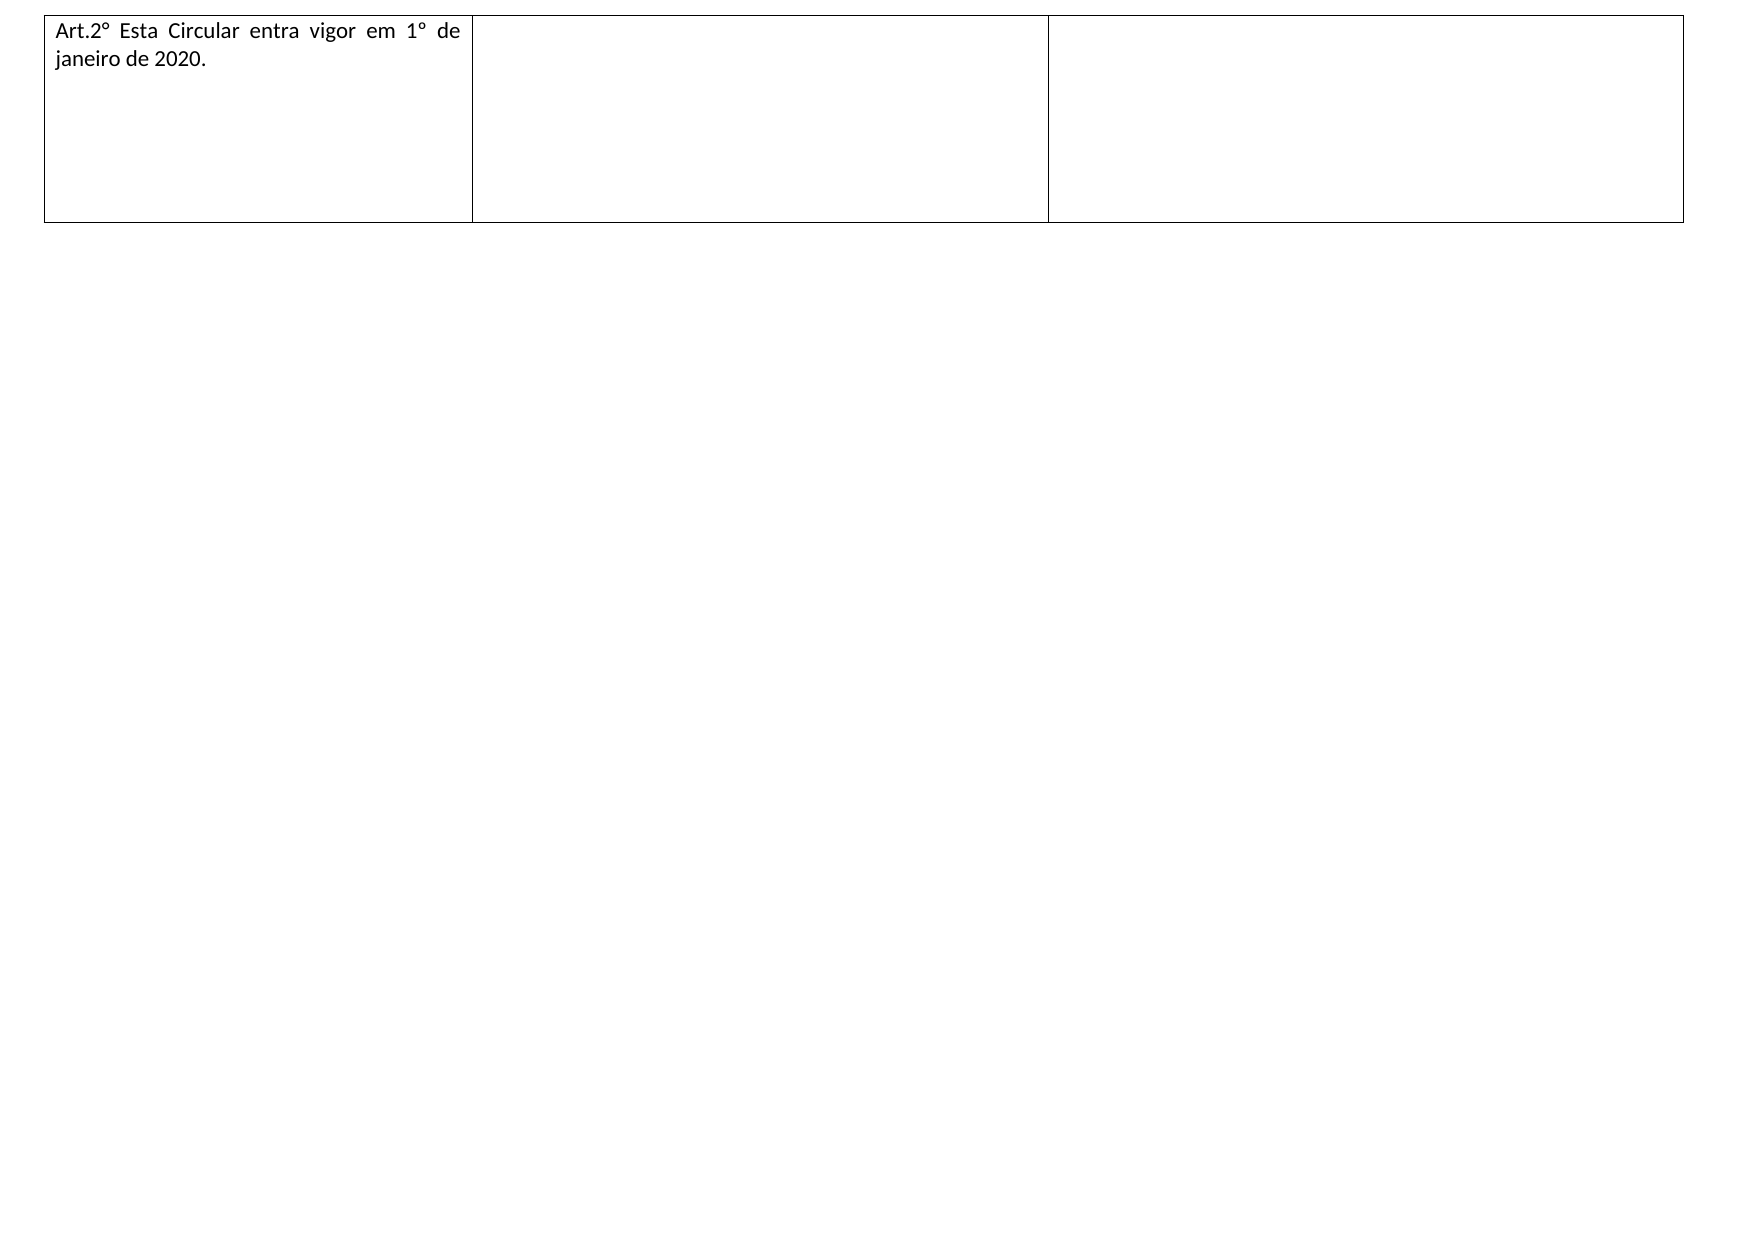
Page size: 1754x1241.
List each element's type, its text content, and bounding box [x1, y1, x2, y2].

table_cell [473, 16, 1048, 222]
table_cell Art.2° Esta Circular entra vigor em 1º de janeiro de 2020. [45, 16, 472, 222]
table_cell [1049, 16, 1683, 222]
